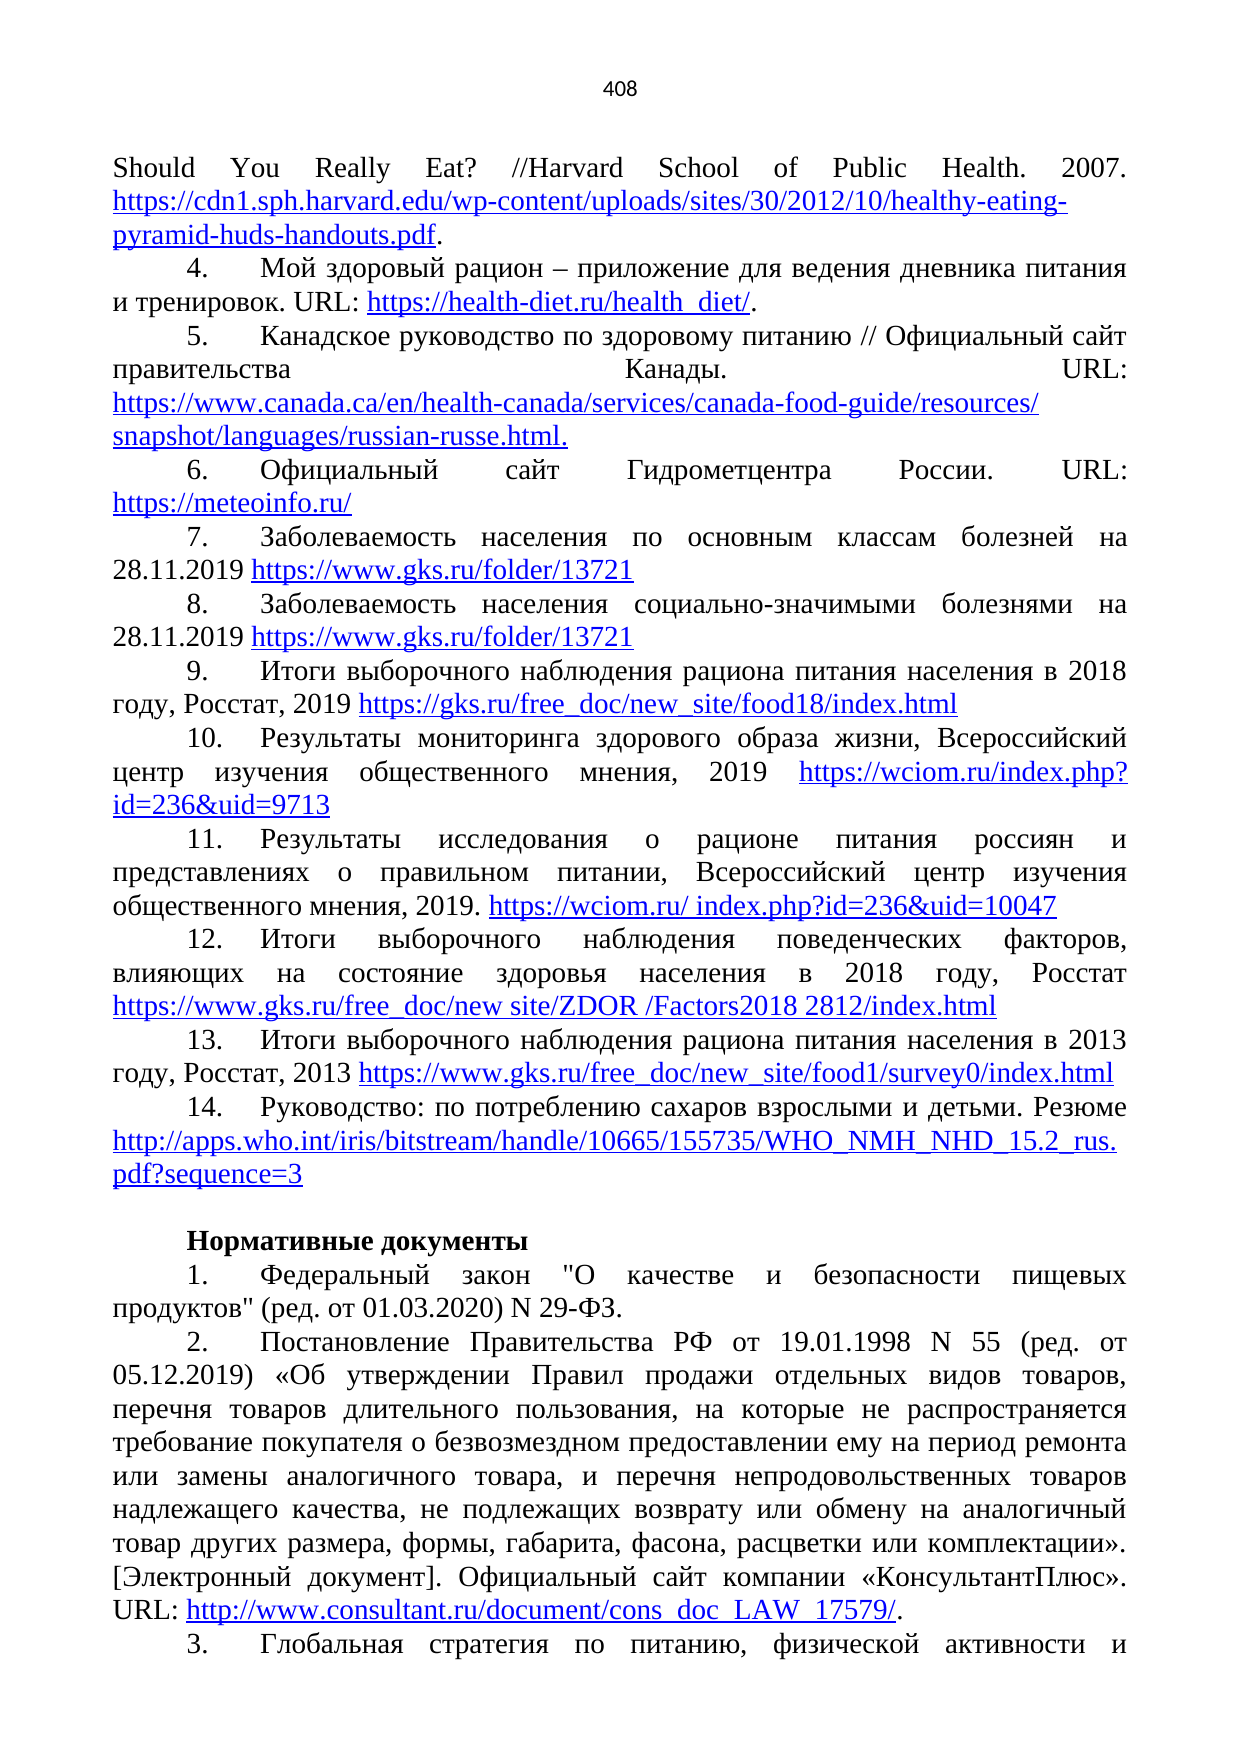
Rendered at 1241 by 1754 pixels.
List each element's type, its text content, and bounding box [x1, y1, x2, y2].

list Заболеваемость населения по основным классам болезней на 28.11.2019 https://www.gks.ru/folder/13721 [112, 519, 1128, 586]
list Итоги выборочного наблюдения поведенческих факторов, влияющих на состояние здоровья населения в 2018 году, Росстат https://www.gks.ru/free_doc/new site/ZDOR /Factors2018 2812/index.html [112, 921, 1128, 1022]
list Нормативные документы [112, 1223, 1128, 1257]
list Федеральный закон "О качестве и безопасности пищевых продуктов" (ред. от 01.03.2020) N 29-ФЗ. [112, 1257, 1128, 1324]
list Мой здоровый рацион – приложение для ведения дневника питания и тренировок. URL: https://health-diet.ru/health_diet/. [112, 251, 1128, 318]
list Итоги выборочного наблюдения рациона питания населения в 2013 году, Росстат, 2013 https://www.gks.ru/free_doc/new_site/food1/survey0/index.html [112, 1022, 1128, 1089]
list Официальный сайт Гидрометцентра России. URL: https://meteoinfo.ru/ [112, 452, 1128, 519]
list Результаты мониторинга здорового образа жизни, Всероссийский центр изучения общественного мнения, 2019 https://wciom.ru/index.php?id=236&uid=9713 [112, 720, 1128, 821]
list Руководство: по потреблению сахаров взрослыми и детьми. Резюме http://apps.who.int/iris/bitstream/handle/10665/155735/WHO_NMH_NHD_15.2_rus.pdf?sequence=3 [112, 1089, 1128, 1190]
list Результаты исследования о рационе питания россиян и представлениях о правильном питании, Всероссийский центр изучения общественного мнения, 2019. https://wciom.ru/ index.php?id=236&uid=10047 [112, 821, 1128, 921]
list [112, 150, 1128, 251]
list Канадское руководство по здоровому питанию // Официальный сайт правительства Канады. URL: https://www.canada.ca/en/health-canada/services/canada-food-guide/resources/snapshot/languages/russian-russe.html. [112, 318, 1128, 452]
list Заболеваемость населения социально-значимыми болезнями на 28.11.2019 https://www.gks.ru/folder/13721 [112, 586, 1128, 653]
list Итоги выборочного наблюдения рациона питания населения в 2018 году, Росстат, 2019 https://gks.ru/free_doc/new_site/food18/index.html [112, 653, 1128, 720]
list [112, 1626, 1128, 1659]
list Постановление Правительства РФ от 19.01.1998 N 55 (ред. от 05.12.2019) «Об утверждении Правил продажи отдельных видов товаров, перечня товаров длительного пользования, на которые не распространяется требование покупателя о безвозмездном предоставлении ему на период ремонта или замены аналогичного товара, и перечня непродовольственных товаров надлежащего качества, не подлежащих возврату или обмену на аналогичный товар других размера, формы, габарита, фасона, расцветки или комплектации». [Электронный документ]. Официальный сайт компании «КонсультантПлюс». URL: http://www.consultant.ru/document/cons_doc_LAW_17579/. [112, 1324, 1128, 1626]
